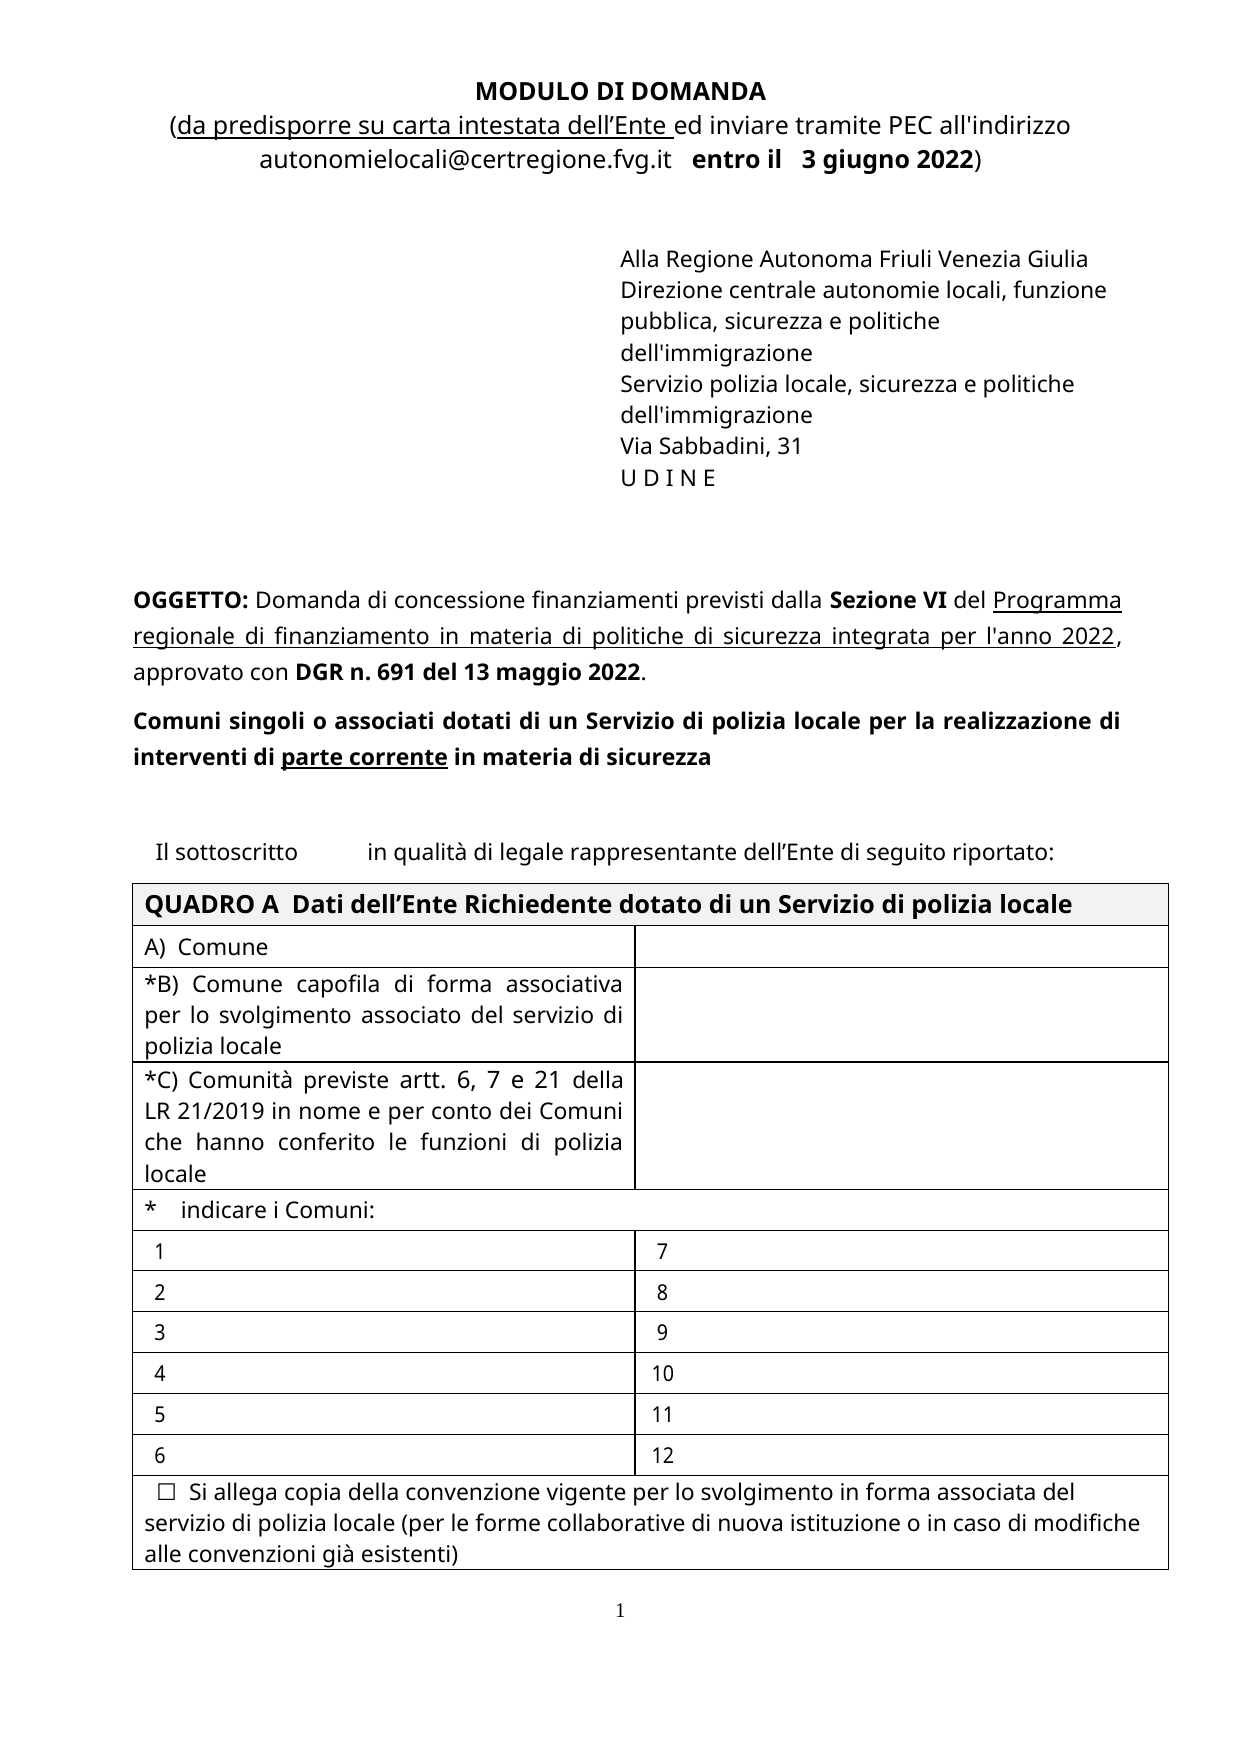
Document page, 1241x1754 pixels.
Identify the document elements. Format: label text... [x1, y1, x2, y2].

table_cell * indicare i Comuni: [133, 1190, 1168, 1229]
table_cell 9 [636, 1312, 1168, 1352]
table_cell [636, 968, 1168, 1061]
text Comuni singoli o associati dotati di un Servizio di polizia locale per la realizzazione di interventi di parte corrente in materia di sicurezza [133, 705, 1122, 772]
table_header QUADRO A Dati dell’Ente Richiedente dotato di un Servizio di polizia locale [133, 884, 1168, 925]
table_cell 7 [636, 1231, 1168, 1270]
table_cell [133, 1476, 1168, 1569]
text Alla Regione Autonoma Friuli Venezia Giulia [620, 243, 1122, 274]
text Il sottoscritto in qualità di legale rappresentante dell’Ente di seguito riportato: [118, 836, 1122, 867]
text OGGETTO: Domanda di concessione finanziamenti previsti dalla Sezione VI del Programma regionale di finanziamento in materia di politiche di sicurezza integrata per l'anno 2022, approvato con DGR n. 691 del 13 maggio 2022. [133, 584, 1122, 687]
text Direzione centrale autonomie locali, funzione pubblica, sicurezza e politiche dell'immigrazione Servizio polizia locale, sicurezza e politiche dell'immigrazione Via Sabbadini, 31 [620, 274, 1122, 461]
table_cell [636, 1063, 1168, 1189]
table_cell 11 [636, 1394, 1168, 1434]
table_cell 4 [133, 1353, 634, 1393]
table_cell 6 [133, 1435, 634, 1474]
table_cell *B) Comune capofila di forma associativa per lo svolgimento associato del servizio di polizia locale [133, 968, 634, 1061]
text U D I N E [620, 461, 1122, 493]
table_cell [636, 926, 1168, 967]
text (da predisporre su carta intestata dell’Ente ed inviare tramite PEC all'indirizzo autonomielocali@certregione.fvg.it entro il 3 giugno 2022) [118, 108, 1122, 176]
table_cell 1 [133, 1231, 634, 1270]
table_cell 8 [636, 1271, 1168, 1311]
table_cell 5 [133, 1394, 634, 1434]
text MODULO DI DOMANDA [118, 74, 1122, 108]
table_cell 12 [636, 1435, 1168, 1474]
table_cell A) Comune [133, 926, 634, 967]
table_cell 3 [133, 1312, 634, 1352]
table_cell *C) Comunità previste artt. 6, 7 e 21 della LR 21/2019 in nome e per conto dei Comuni che hanno conferito le funzioni di polizia locale [133, 1063, 634, 1189]
table_cell 10 [636, 1353, 1168, 1393]
table_cell 2 [133, 1271, 634, 1311]
